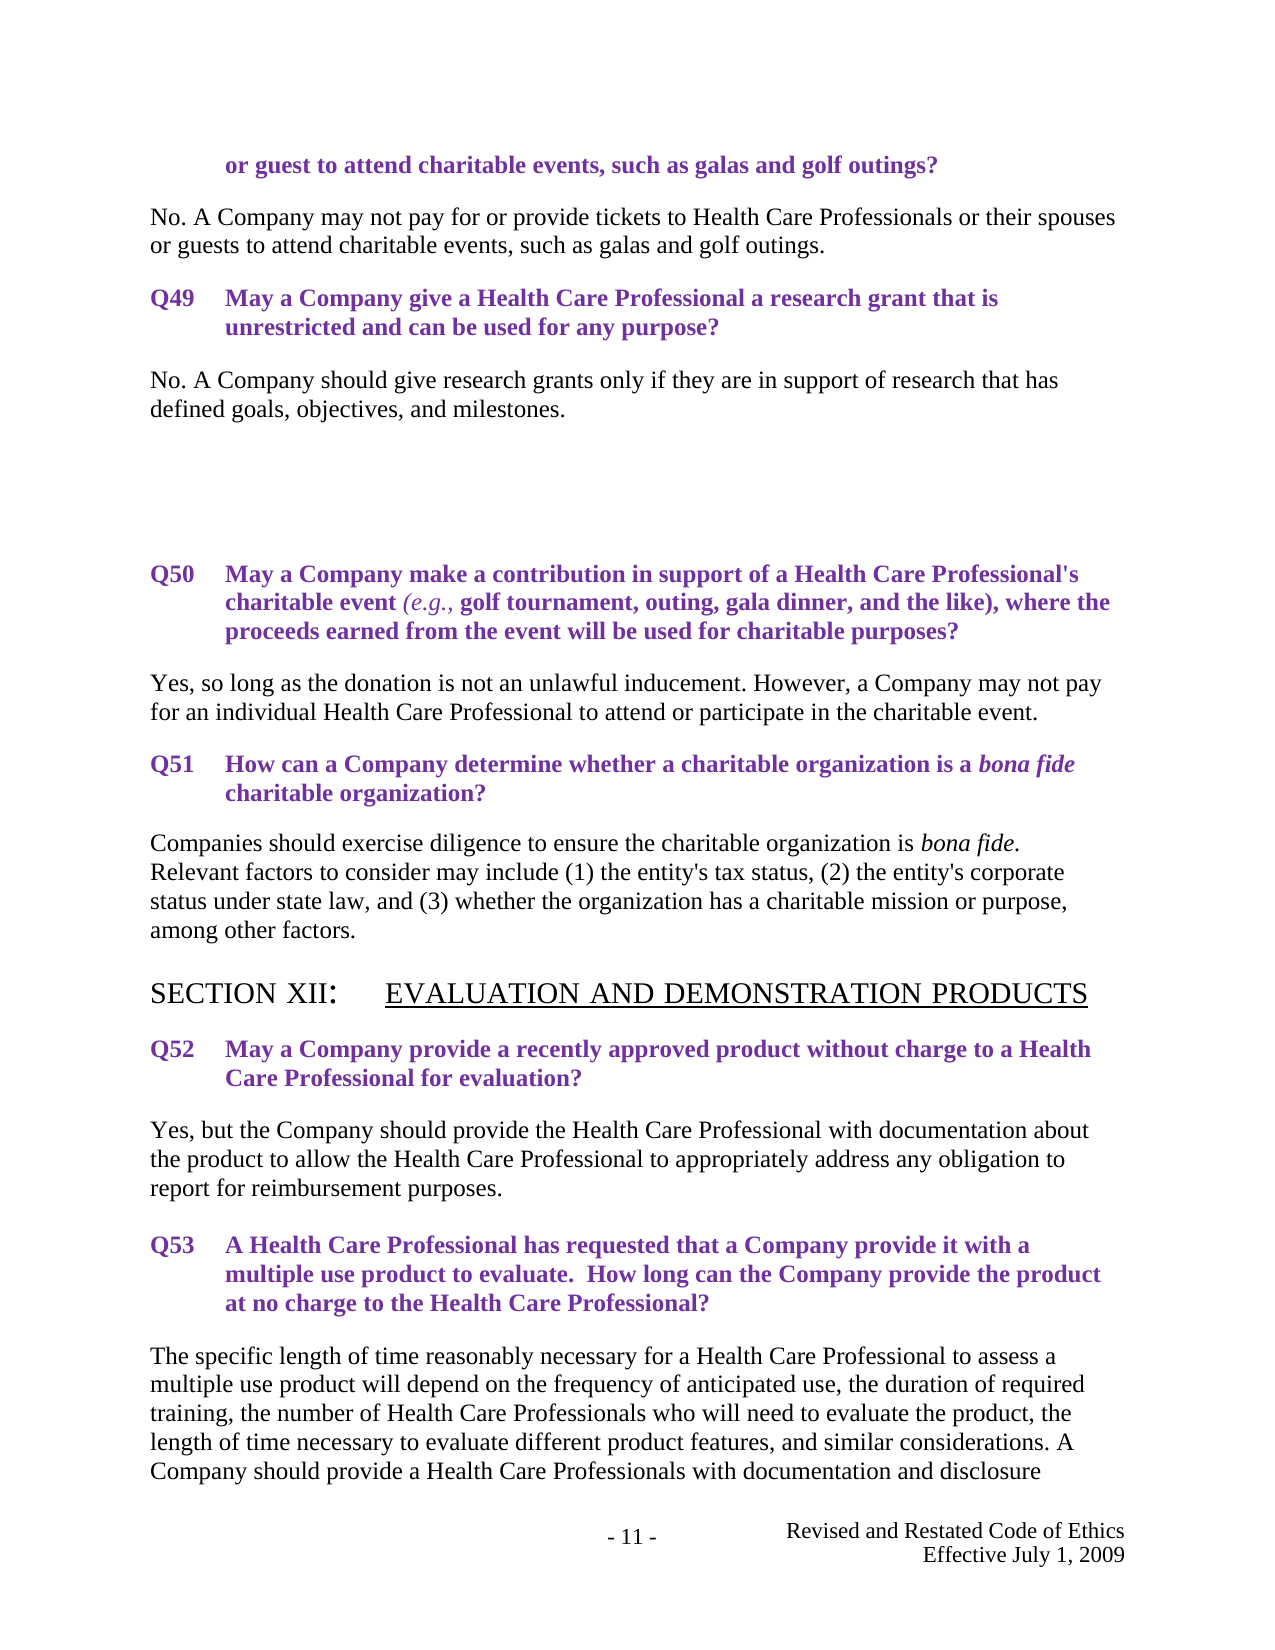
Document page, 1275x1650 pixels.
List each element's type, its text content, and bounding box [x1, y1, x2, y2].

text Companies should exercise diligence to ensure the charitable organization is bona fide. Relevant factors to consider may include (1) the entity's tax status, (2) the entity's corporate status under state law, and (3) whether the organization has a charitable mission or purpose, among other factors. [150, 828, 1125, 943]
text No. A Company should give research grants only if they are in support of research that has defined goals, objectives, and milestones. [150, 365, 1125, 423]
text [150, 150, 1125, 179]
text No. A Company may not pay for or provide tickets to Health Care Professionals or their spouses or guests to attend charitable events, such as galas and golf outings. [150, 202, 1125, 259]
text Q50 May a Company make a contribution in support of a Health Care Professional's charitable event (e.g., golf tournament, outing, gala dinner, and the like), where the proceeds earned from the event will be used for charitable purposes? [150, 559, 1125, 645]
text Yes, so long as the donation is not an unlawful inducement. However, a Company may not pay for an individual Health Care Professional to attend or participate in the charitable event. [150, 668, 1125, 725]
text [150, 1341, 1125, 1484]
text Yes, but the Company should provide the Health Care Professional with documentation about the product to allow the Health Care Professional to appropriately address any obligation to report for reimbursement purposes. [150, 1116, 1125, 1202]
text section xii: evaluation and demonstration products [150, 968, 1125, 1012]
text Q51 How can a Company determine whether a charitable organization is a bona fide charitable organization? [150, 749, 1125, 806]
text Q53 A Health Care Professional has requested that a Company provide it with a multiple use product to evaluate. How long can the Company provide the product at no charge to the Health Care Professional? [150, 1230, 1125, 1316]
text Q49 May a Company give a Health Care Professional a research grant that is unrestricted and can be used for any purpose? [150, 283, 1125, 340]
text Q52 May a Company provide a recently approved product without charge to a Health Care Professional for evaluation? [150, 1034, 1125, 1092]
